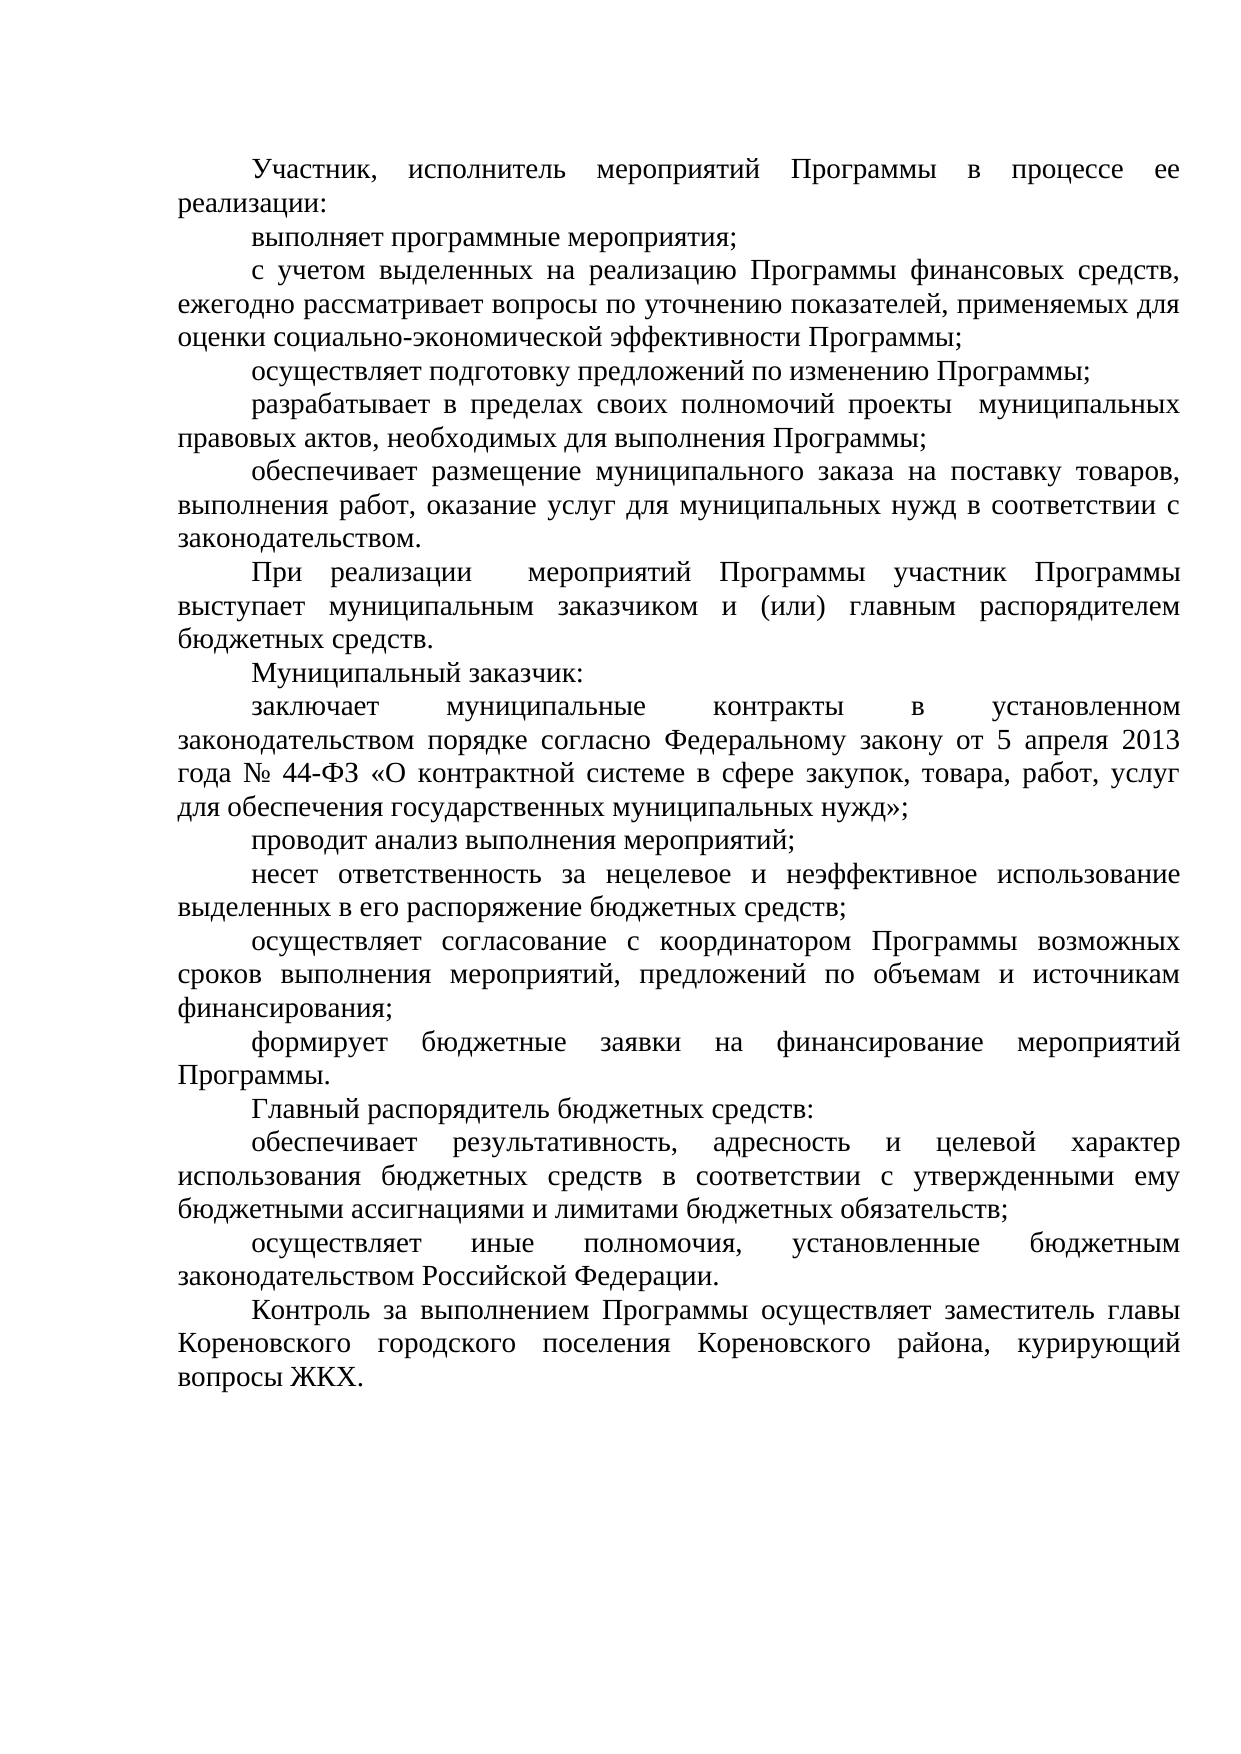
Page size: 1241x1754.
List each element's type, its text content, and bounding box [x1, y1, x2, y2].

text обеспечивает результативность, адресность и целевой характер использования бюджетных средств в соответствии с утвержденными ему бюджетными ассигнациями и лимитами бюджетных обязательств; [177, 1124, 1181, 1225]
text осуществляет согласование с координатором Программы возможных сроков выполнения мероприятий, предложений по объемам и источникам финансирования; [177, 923, 1181, 1024]
text заключает муниципальные контракты в установленном законодательством порядке согласно Федеральному закону от 5 апреля 2013 года № 44-ФЗ «О контрактной системе в сфере закупок, товара, работ, услуг для обеспечения государственных муниципальных нужд»; [177, 688, 1181, 822]
text При реализации мероприятий Программы участник Программы выступает муниципальным заказчиком и (или) главным распорядителем бюджетных средств. [177, 554, 1181, 655]
text разрабатывает в пределах своих полномочий проекты муниципальных правовых актов, необходимых для выполнения Программы; [177, 386, 1181, 453]
text осуществляет подготовку предложений по изменению Программы; [177, 353, 1181, 386]
text Контроль за выполнением Программы осуществляет заместитель главы Кореновского городского поселения Кореновского района, курирующий вопросы ЖКХ. [177, 1292, 1181, 1393]
text осуществляет иные полномочия, установленные бюджетным законодательством Российской Федерации. [177, 1225, 1181, 1292]
text несет ответственность за нецелевое и неэффективное использование выделенных в его распоряжение бюджетных средств; [177, 856, 1181, 923]
text с учетом выделенных на реализацию Программы финансовых средств, ежегодно рассматривает вопросы по уточнению показателей, применяемых для оценки социально-экономической эффективности Программы; [177, 252, 1181, 353]
text обеспечивает размещение муниципального заказа на поставку товаров, выполнения работ, оказание услуг для муниципальных нужд в соответствии с законодательством. [177, 453, 1181, 554]
text формирует бюджетные заявки на финансирование мероприятий Программы. [177, 1024, 1181, 1091]
text Главный распорядитель бюджетных средств: [177, 1091, 1181, 1124]
text Муниципальный заказчик: [177, 655, 1181, 688]
text выполняет программные мероприятия; [177, 219, 1181, 252]
text Участник, исполнитель мероприятий Программы в процессе ее реализации: [177, 152, 1181, 219]
text проводит анализ выполнения мероприятий; [177, 822, 1181, 856]
